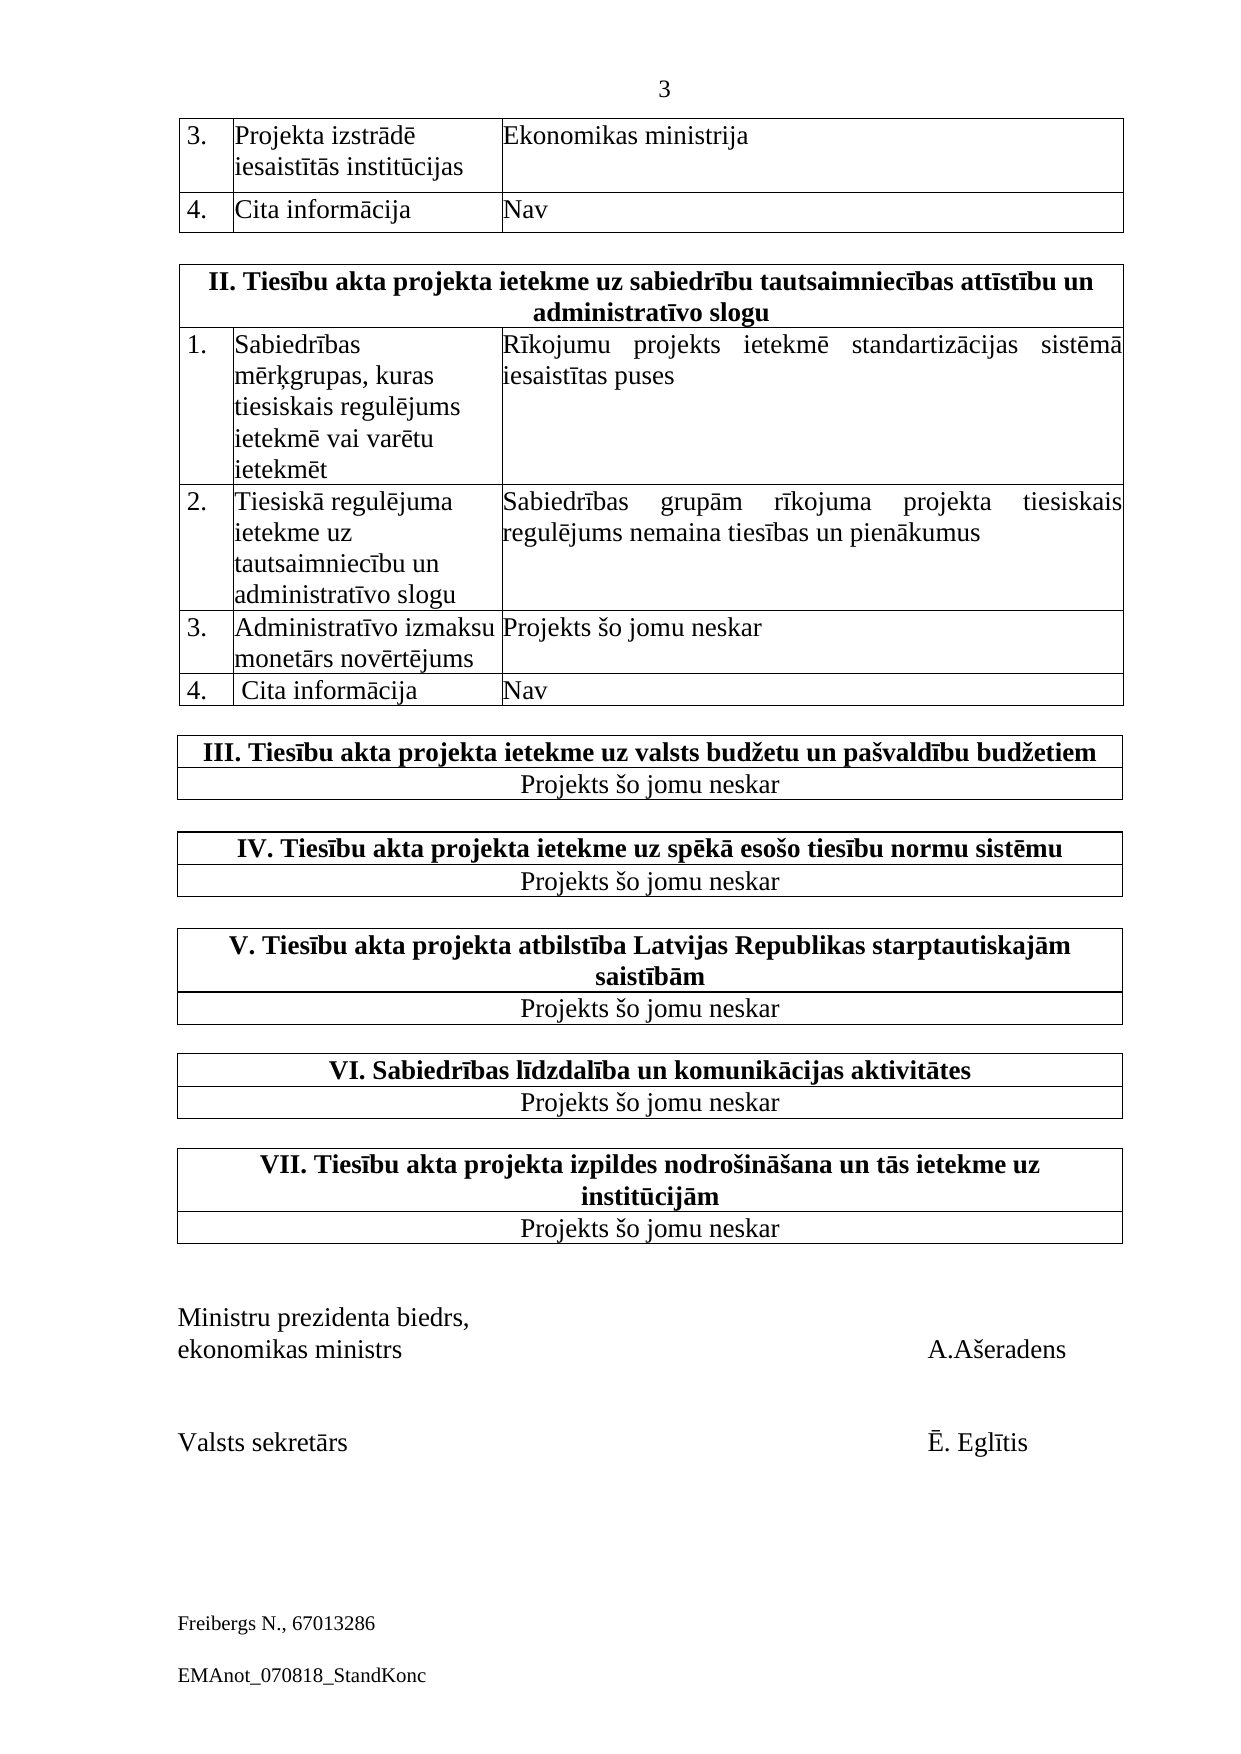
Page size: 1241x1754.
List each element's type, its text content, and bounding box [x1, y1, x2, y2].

table_cell Projekts šo jomu neskar [178, 993, 1122, 1023]
table_cell Nav [503, 674, 1123, 705]
table_cell 4. [180, 193, 233, 232]
table_cell 4. [180, 674, 233, 705]
table_header III. Tiesību akta projekta ietekme uz valsts budžetu un pašvaldību budžetiem [178, 736, 1122, 767]
table_cell Projekts šo jomu neskar [178, 865, 1122, 896]
table_header V. Tiesību akta projekta atbilstība Latvijas Republikas starptautiskajām saistībām [178, 929, 1122, 991]
table_cell 1. [180, 328, 233, 484]
table_header II. Tiesību akta projekta ietekme uz sabiedrību tautsaimniecības attīstību un administratīvo slogu [180, 265, 1123, 327]
table_cell Sabiedrības grupām rīkojuma projekta tiesiskais regulējums nemaina tiesības un pienākumus [503, 485, 1123, 609]
table_header IV. Tiesību akta projekta ietekme uz spēkā esošo tiesību normu sistēmu [178, 833, 1122, 864]
table_cell Ekonomikas ministrija [503, 119, 1123, 192]
text ekonomikas ministrs A.Ašeradens [177, 1333, 1152, 1364]
table_cell Cita informācija [234, 674, 502, 705]
table_header VI. Sabiedrības līdzdalība un komunikācijas aktivitātes [178, 1054, 1122, 1086]
text Ministru prezidenta biedrs, [177, 1302, 1152, 1333]
table_cell 3. [180, 119, 233, 192]
table_cell 3. [180, 611, 233, 673]
text Freibergs N., 67013286 [177, 1611, 1152, 1635]
table_cell Cita informācija [234, 193, 502, 232]
table_cell Projekts šo jomu neskar [178, 1212, 1122, 1243]
table_cell Administratīvo izmaksu monetārs novērtējums [234, 611, 502, 673]
table_cell Tiesiskā regulējuma ietekme uz tautsaimniecību un administratīvo slogu [234, 485, 502, 609]
table_cell 2. [180, 485, 233, 609]
table_header VII. Tiesību akta projekta izpildes nodrošināšana un tās ietekme uz institūcijām [178, 1149, 1122, 1211]
text Valsts sekretārs Ē. Eglītis [177, 1426, 1152, 1457]
table_cell Projekts šo jomu neskar [503, 611, 1123, 673]
table_cell Projekts šo jomu neskar [178, 1087, 1122, 1118]
table_cell Rīkojumu projekts ietekmē standartizācijas sistēmā iesaistītas puses [503, 328, 1123, 484]
table_cell Projekta izstrādē iesaistītās institūcijas [234, 119, 502, 192]
table_cell Projekts šo jomu neskar [178, 768, 1122, 799]
table_cell Sabiedrības mērķgrupas, kuras tiesiskais regulējums ietekmē vai varētu ietekmēt [234, 328, 502, 484]
table_cell Nav [503, 193, 1123, 232]
